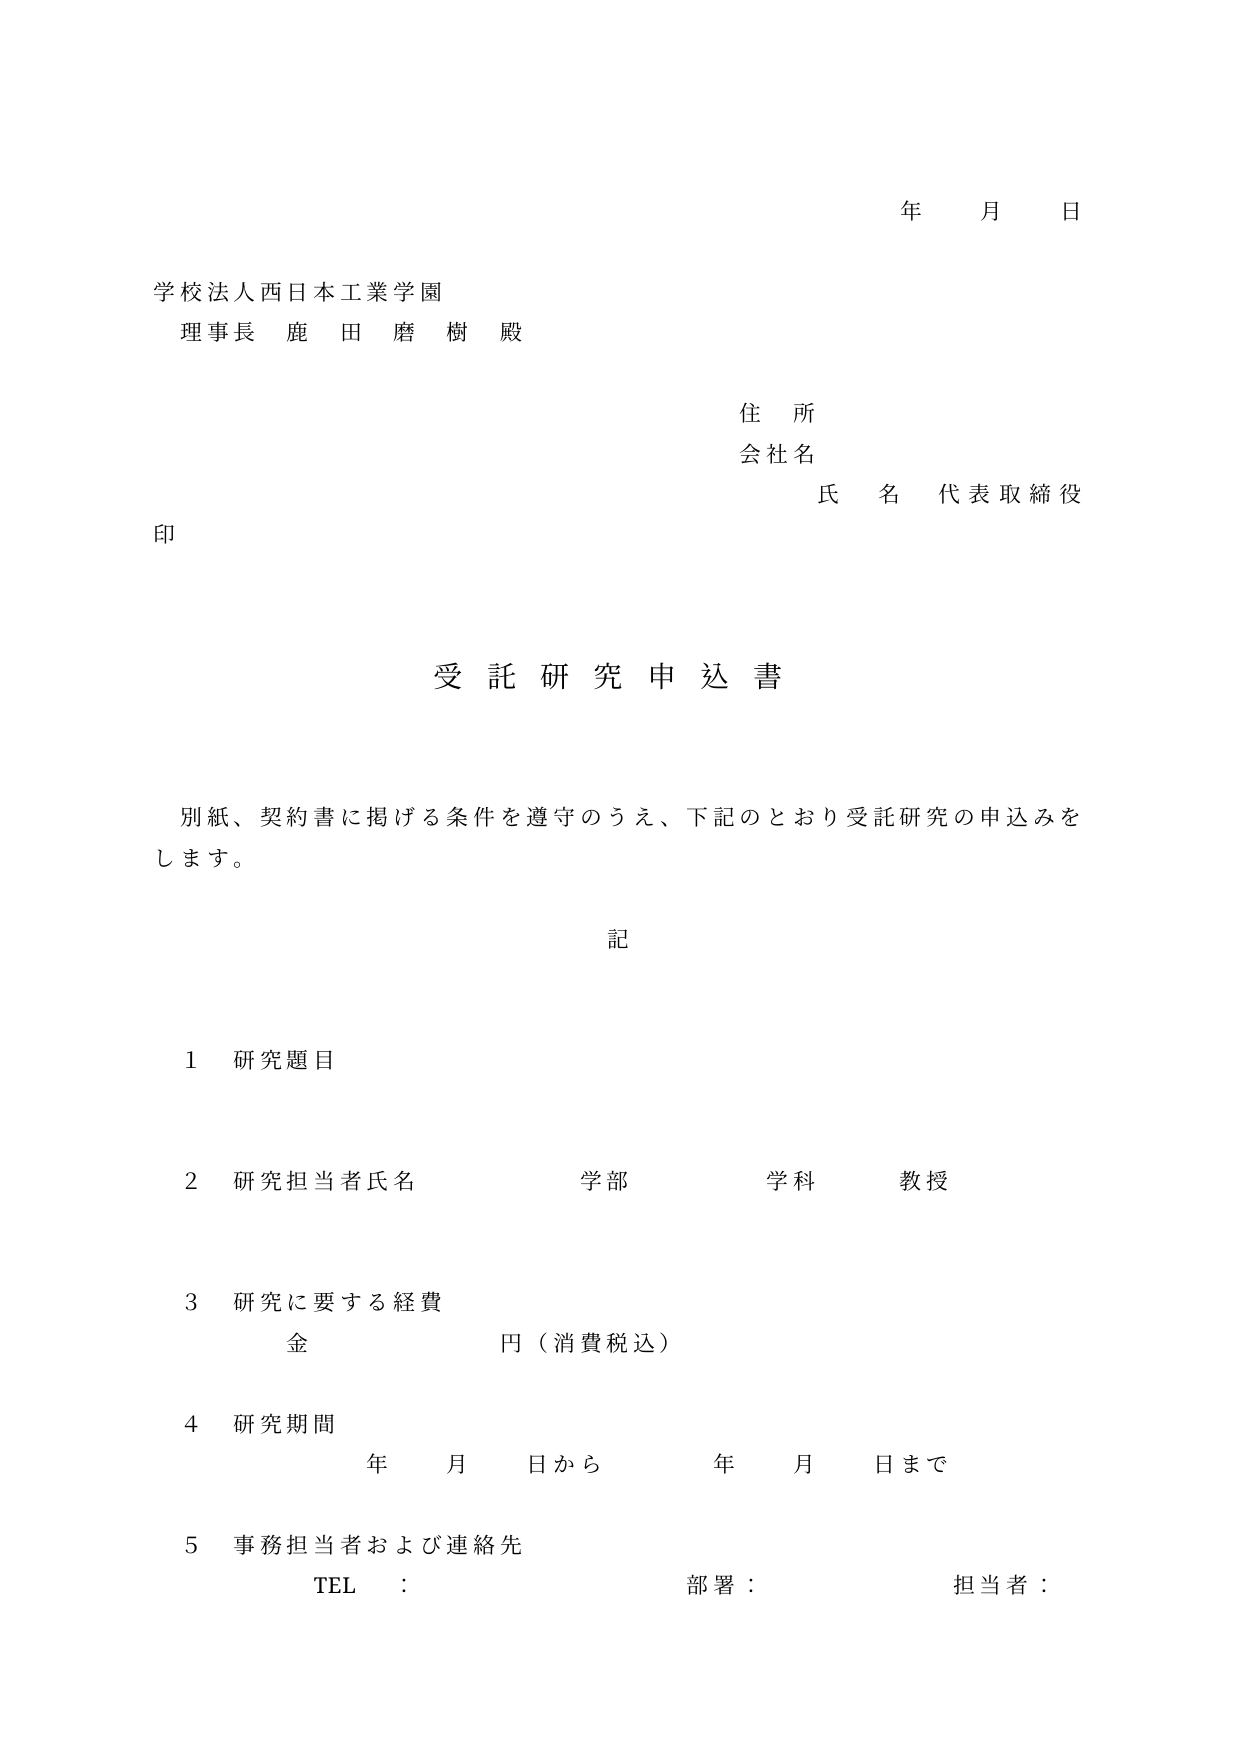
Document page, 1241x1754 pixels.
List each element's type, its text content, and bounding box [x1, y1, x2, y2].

text ４ 研究期間 [153, 1402, 1087, 1443]
text 学校法人西日本工業学園 [153, 271, 1087, 311]
text １ 研究題目 [153, 1039, 1087, 1079]
text 住 所 [153, 392, 1087, 432]
text 年 月 日 [153, 190, 1087, 230]
text 記 [153, 917, 1087, 958]
text 金 円（消費税込） [153, 1322, 1087, 1362]
text TEL： 部署： 担当者： [153, 1564, 1087, 1604]
text 会社名 [153, 432, 1087, 473]
text ５ 事務担当者および連絡先 [153, 1524, 1087, 1564]
text 理事長 鹿 田 磨 樹 殿 [153, 311, 1087, 352]
text 受託研究申込書 [153, 634, 1087, 715]
text ３ 研究に要する経費 [153, 1281, 1087, 1322]
text ２ 研究担当者氏名 学部 学科 教授 [153, 1160, 1087, 1200]
text 別紙、契約書に掲げる条件を遵守のうえ、下記のとおり受託研究の申込みをします。 [153, 796, 1087, 877]
text 氏 名 代表取締役 印 [153, 473, 1087, 554]
text 年 月 日から 年 月 日まで [153, 1443, 1087, 1483]
